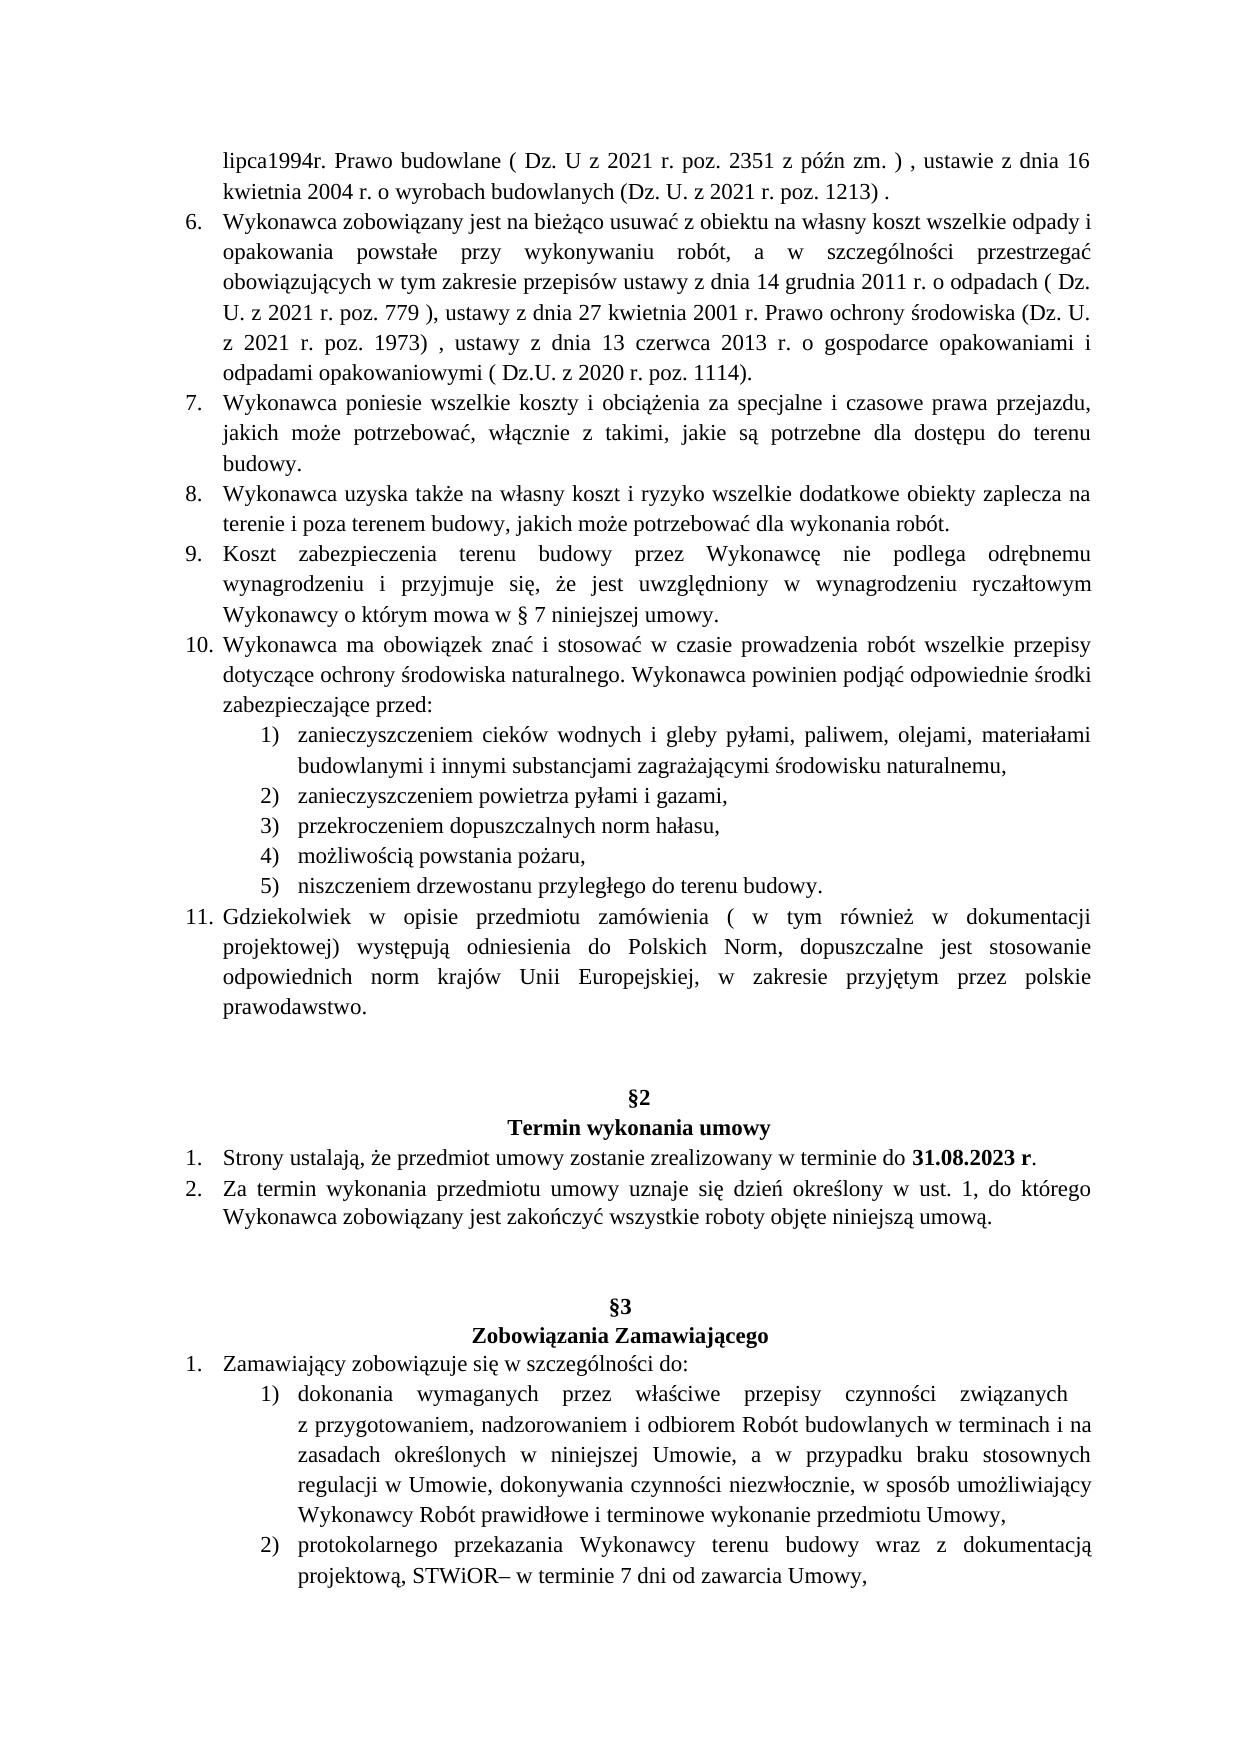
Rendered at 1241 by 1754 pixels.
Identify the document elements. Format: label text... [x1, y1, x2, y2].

list Zamawiający zobowiązuje się w szczególności do: [185, 1350, 1093, 1377]
text §3 [148, 1293, 1093, 1320]
list Koszt zabezpieczenia terenu budowy przez Wykonawcę nie podlega odrębnemu wynagrodzeniu i przyjmuje się, że jest uwzględniony w wynagrodzeniu ryczałtowym Wykonawcy o którym mowa w § 7 niniejszej umowy. [185, 540, 1093, 627]
list zanieczyszczeniem powietrza pyłami i gazami, [260, 782, 1093, 808]
list przekroczeniem dopuszczalnych norm hałasu, [260, 812, 1093, 838]
text Zobowiązania Zamawiającego [148, 1322, 1093, 1348]
list Wykonawca zobowiązany jest na bieżąco usuwać z obiektu na własny koszt wszelkie odpady i opakowania powstałe przy wykonywaniu robót, a w szczególności przestrzegać obowiązujących w tym zakresie przepisów ustawy z dnia 14 grudnia 2011 r. o odpadach ( Dz. U. z 2021 r. poz. 779 ), ustawy z dnia 27 kwietnia 2001 r. Prawo ochrony środowiska (Dz. U. z 2021 r. poz. 1973) , ustawy z dnia 13 czerwca 2013 r. o gospodarce opakowaniami i odpadami opakowaniowymi ( Dz.U. z 2020 r. poz. 1114). [185, 208, 1093, 385]
text §2 [185, 1084, 1093, 1110]
list Za termin wykonania przedmiotu umowy uznaje się dzień określony w ust. 1, do którego Wykonawca zobowiązany jest zakończyć wszystkie roboty objęte niniejszą umową. [185, 1175, 1093, 1229]
text Termin wykonania umowy [185, 1114, 1093, 1141]
list dokonania wymaganych przez właściwe przepisy czynności związanych z przygotowaniem, nadzorowaniem i odbiorem Robót budowlanych w terminach i na zasadach określonych w niniejszej Umowie, a w przypadku braku stosownych regulacji w Umowie, dokonywania czynności niezwłocznie, w sposób umożliwiający Wykonawcy Robót prawidłowe i terminowe wykonanie przedmiotu Umowy, [260, 1380, 1093, 1528]
list Wykonawca ma obowiązek znać i stosować w czasie prowadzenia robót wszelkie przepisy dotyczące ochrony środowiska naturalnego. Wykonawca powinien podjąć odpowiednie środki zabezpieczające przed: [185, 631, 1093, 718]
list zanieczyszczeniem cieków wodnych i gleby pyłami, paliwem, olejami, materiałami budowlanymi i innymi substancjami zagrażającymi środowisku naturalnemu, [260, 722, 1093, 778]
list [185, 148, 1093, 204]
list Wykonawca uzyska także na własny koszt i ryzyko wszelkie dodatkowe obiekty zaplecza na terenie i poza terenem budowy, jakich może potrzebować dla wykonania robót. [185, 480, 1093, 536]
list Strony ustalają, że przedmiot umowy zostanie zrealizowany w terminie do 31.08.2023 r. [185, 1144, 1093, 1171]
list protokolarnego przekazania Wykonawcy terenu budowy wraz z dokumentacją projektową, STWiOR– w terminie 7 dni od zawarcia Umowy, [260, 1531, 1093, 1588]
list możliwością powstania pożaru, [260, 842, 1093, 869]
list Wykonawca poniesie wszelkie koszty i obciążenia za specjalne i czasowe prawa przejazdu, jakich może potrzebować, włącznie z takimi, jakie są potrzebne dla dostępu do terenu budowy. [185, 389, 1093, 476]
list Gdziekolwiek w opisie przedmiotu zamówienia ( w tym również w dokumentacji projektowej) występują odniesienia do Polskich Norm, dopuszczalne jest stosowanie odpowiednich norm krajów Unii Europejskiej, w zakresie przyjętym przez polskie prawodawstwo. [185, 903, 1093, 1020]
list niszczeniem drzewostanu przyległego do terenu budowy. [260, 873, 1093, 899]
